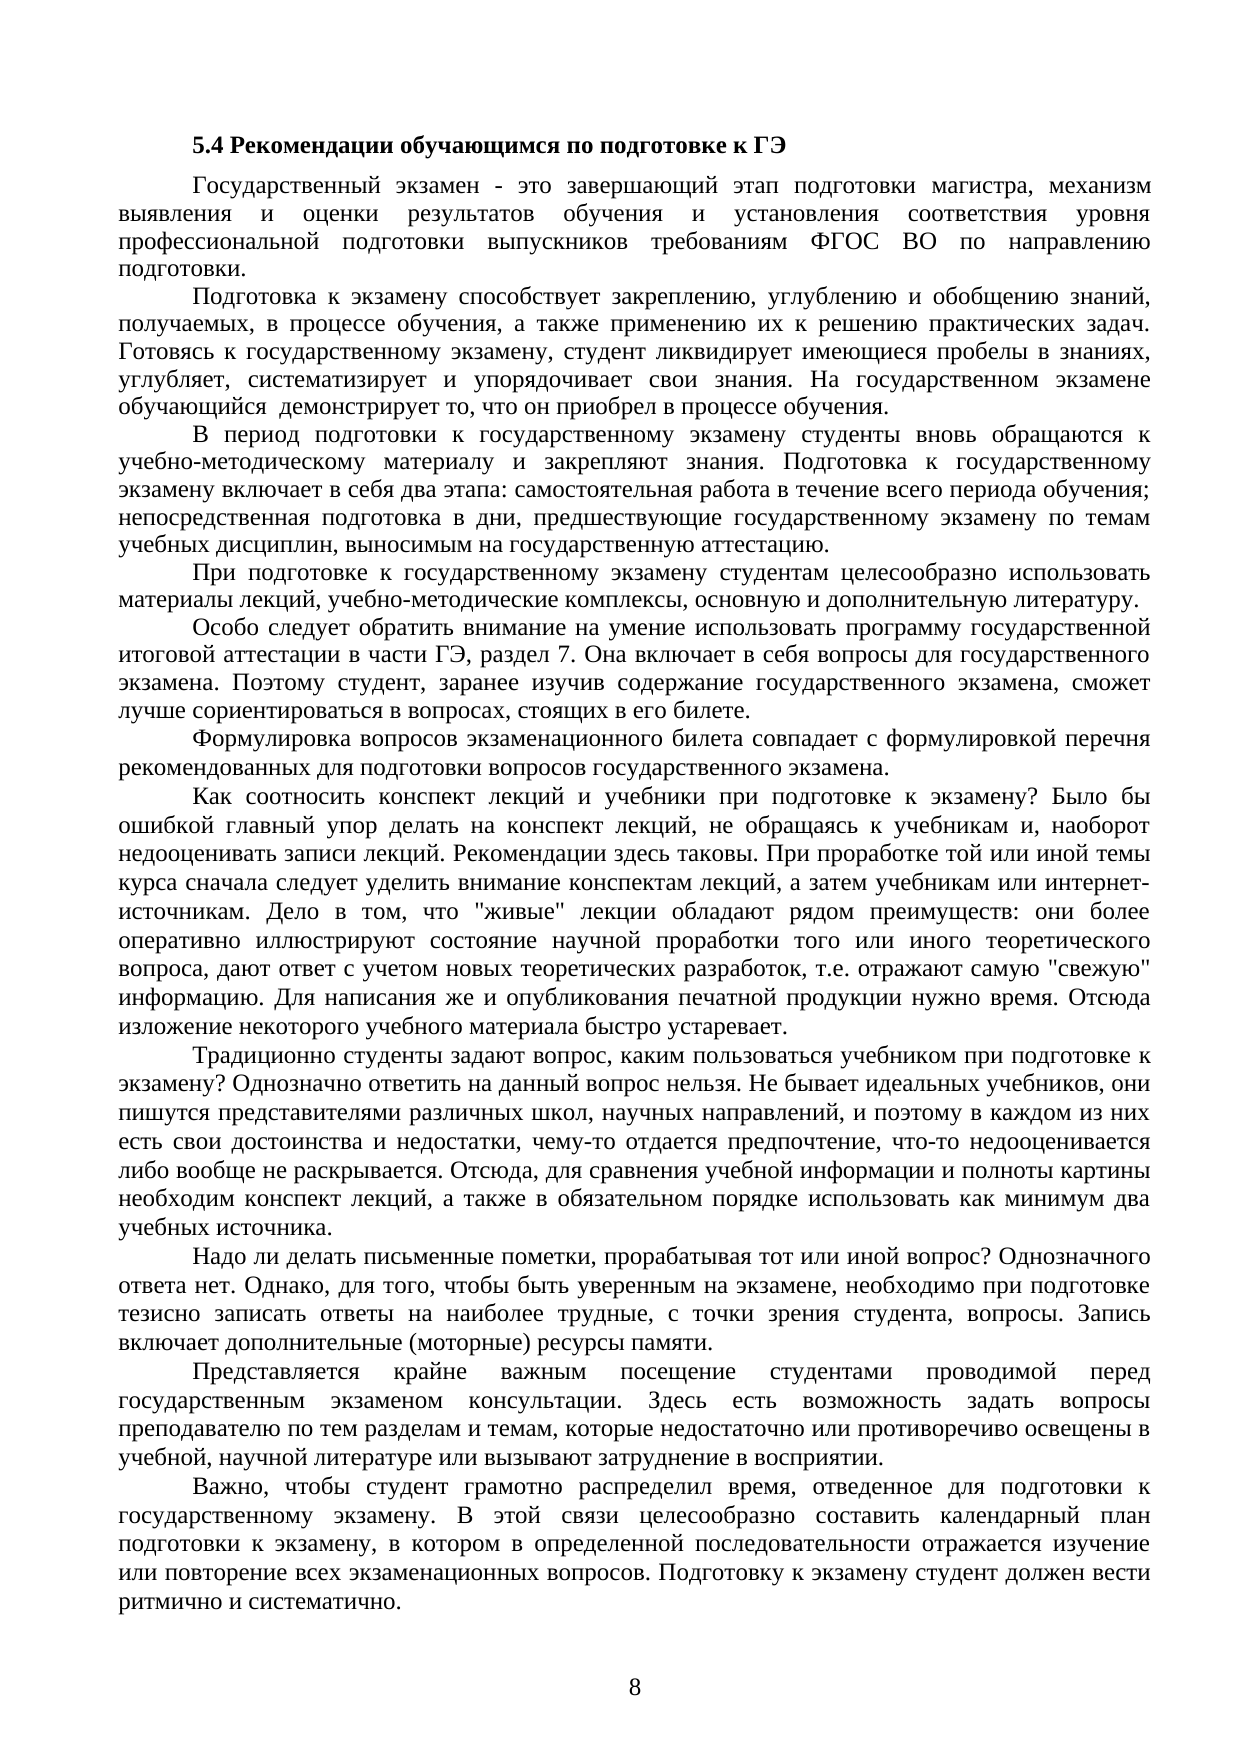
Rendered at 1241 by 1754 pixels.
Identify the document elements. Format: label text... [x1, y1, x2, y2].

text Формулировка вопросов экзаменационного билета совпадает с формулировкой перечня рекомендованных для подготовки вопросов государственного экзамена. [118, 723, 1152, 781]
text В период подготовки к государственному экзамену студенты вновь обращаются к учебно-методическому материалу и закрепляют знания. Подготовка к государственному экзамену включает в себя два этапа: самостоятельная работа в течение всего периода обучения; непосредственная подготовка в дни, предшествующие государственному экзамену по темам учебных дисциплин, выносимым на государственную аттестацию. [118, 420, 1152, 558]
text 5.4 Рекомендации обучающимся по подготовке к ГЭ [118, 131, 1152, 159]
text Представляется крайне важным посещение студентами проводимой перед государственным экзаменом консультации. Здесь есть возможность задать вопросы преподавателю по тем разделам и темам, которые недостаточно или противоречиво освещены в учебной, научной литературе или вызывают затруднение в восприятии. [118, 1356, 1152, 1471]
text Надо ли делать письменные пометки, прорабатывая тот или иной вопрос? Однозначного ответа нет. Однако, для того, чтобы быть уверенным на экзамене, необходимо при подготовке тезисно записать ответы на наиболее трудные, с точки зрения студента, вопросы. Запись включает дополнительные (моторные) ресурсы памяти. [118, 1241, 1152, 1356]
text Особо следует обратить внимание на умение использовать программу государственной итоговой аттестации в части ГЭ, раздел 7. Она включает в себя вопросы для государственного экзамена. Поэтому студент, заранее изучив содержание государственного экзамена, сможет лучше сориентироваться в вопросах, стоящих в его билете. [118, 613, 1152, 723]
text Подготовка к экзамену способствует закреплению, углублению и обобщению знаний, получаемых, в процессе обучения, а также применению их к решению практических задач. Готовясь к государственному экзамену, студент ликвидирует имеющиеся пробелы в знаниях, углубляет, систематизирует и упорядочивает свои знания. На государственном экзамене обучающийся демонстрирует то, что он приобрел в процессе обучения. [118, 282, 1152, 420]
text Традиционно студенты задают вопрос, каким пользоваться учебником при подготовке к экзамену? Однозначно ответить на данный вопрос нельзя. Не бывает идеальных учебников, они пишутся представителями различных школ, научных направлений, и поэтому в каждом из них есть свои достоинства и недостатки, чему-то отдается предпочтение, что-то недооценивается либо вообще не раскрывается. Отсюда, для сравнения учебной информации и полноты картины необходим конспект лекций, а также в обязательном порядке использовать как минимум два учебных источника. [118, 1040, 1152, 1241]
text Государственный экзамен - это завершающий этап подготовки магистра, механизм выявления и оценки результатов обучения и установления соответствия уровня профессиональной подготовки выпускников требованиям ФГОС ВО по направлению подготовки. [118, 172, 1152, 282]
text Как соотносить конспект лекций и учебники при подготовке к экзамену? Было бы ошибкой главный упор делать на конспект лекций, не обращаясь к учебникам и, наоборот недооценивать записи лекций. Рекомендации здесь таковы. При проработке той или иной темы курса сначала следует уделить внимание конспектам лекций, а затем учебникам или интернет-источникам. Дело в том, что "живые" лекции обладают рядом преимуществ: они более оперативно иллюстрируют состояние научной проработки того или иного теоретического вопроса, дают ответ с учетом новых теоретических разработок, т.е. отражают самую "свежую" информацию. Для написания же и опубликования печатной продукции нужно время. Отсюда изложение некоторого учебного материала быстро устаревает. [118, 781, 1152, 1040]
text Важно, чтобы студент грамотно распределил время, отведенное для подготовки к государственному экзамену. В этой связи целесообразно составить календарный план подготовки к экзамену, в котором в определенной последовательности отражается изучение или повторение всех экзаменационных вопросов. Подготовку к экзамену студент должен вести ритмично и систематично. [118, 1471, 1152, 1615]
text При подготовке к государственному экзамену студентам целесообразно использовать материалы лекций, учебно-методические комплексы, основную и дополнительную литературу. [118, 558, 1152, 613]
